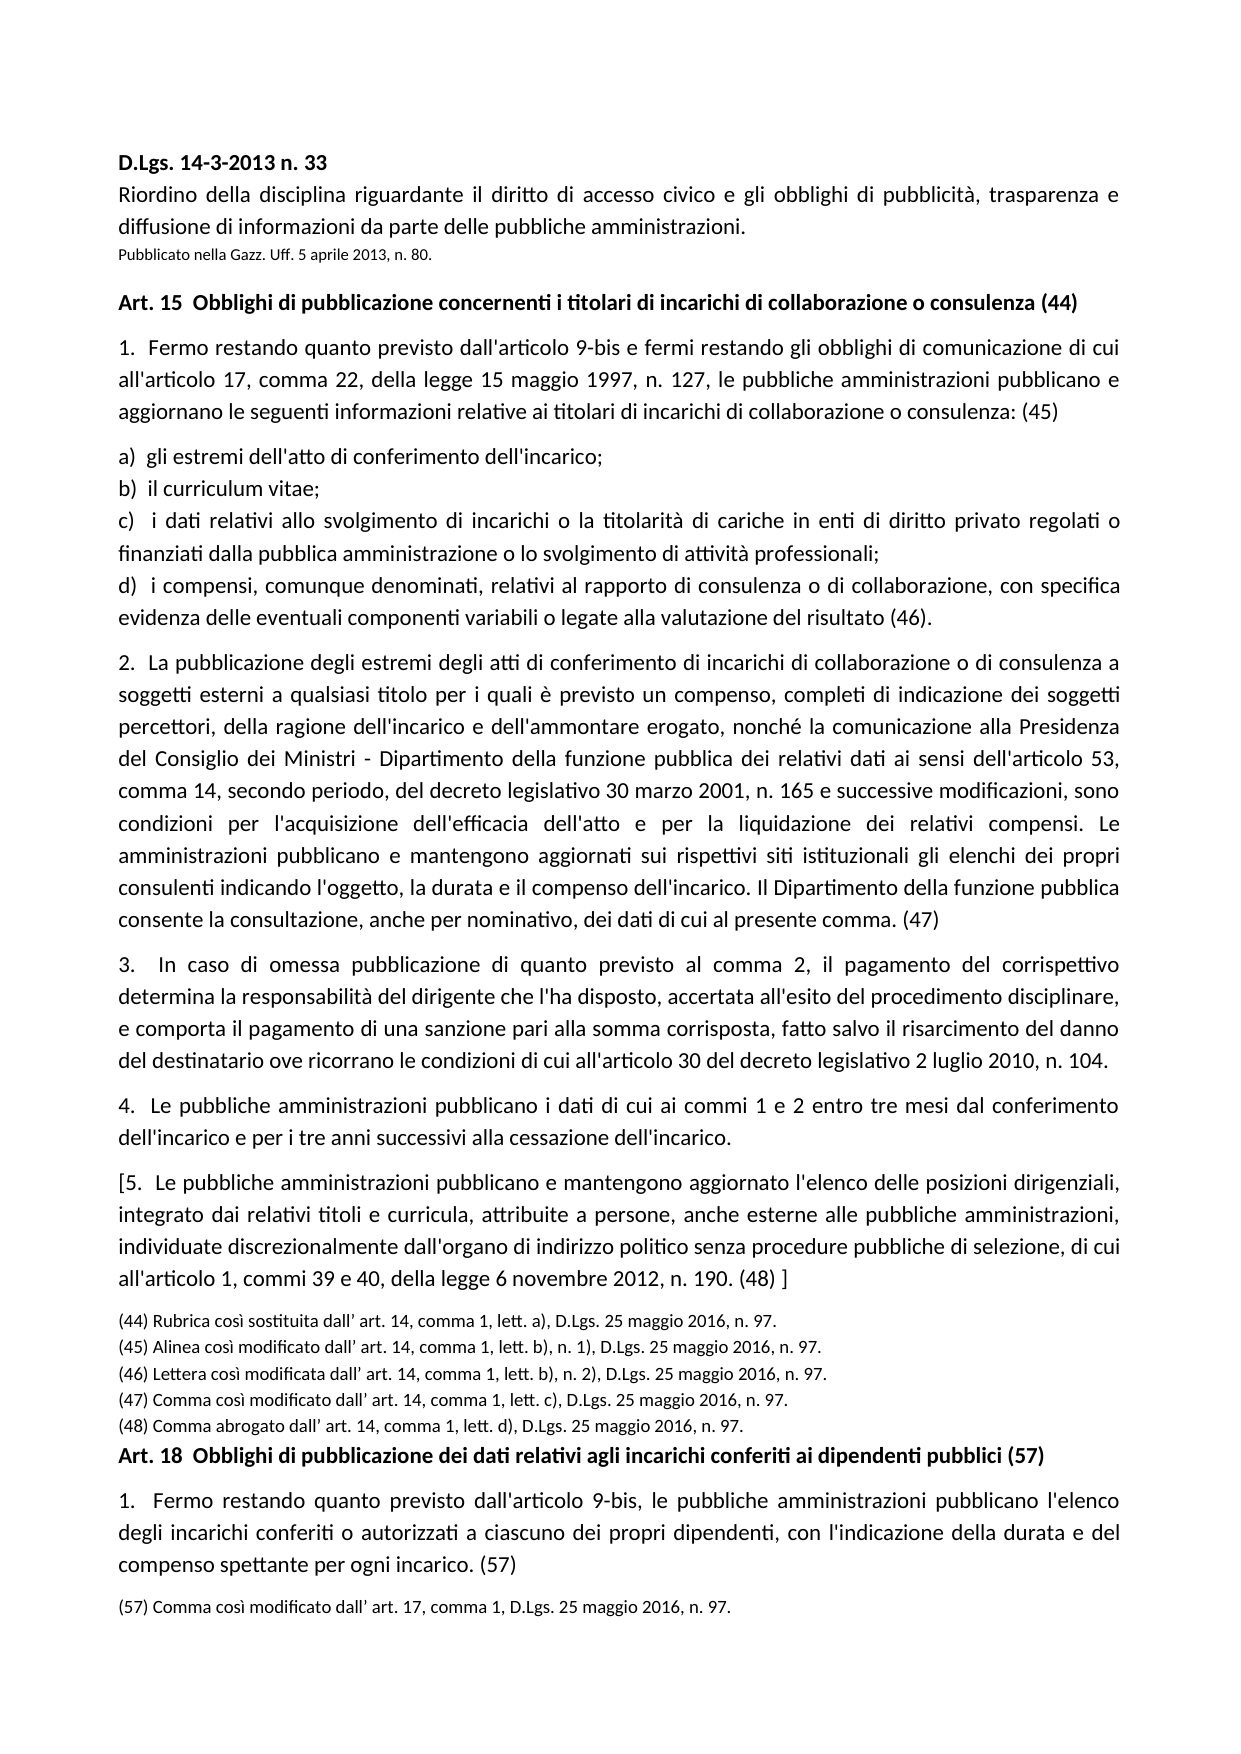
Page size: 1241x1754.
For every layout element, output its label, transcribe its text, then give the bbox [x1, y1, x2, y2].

text Art. 15 Obblighi di pubblicazione concernenti i titolari di incarichi di collaborazione o consulenza (44) [118, 288, 1122, 316]
text c) i dati relativi allo svolgimento di incarichi o la titolarità di cariche in enti di diritto privato regolati o finanziati dalla pubblica amministrazione o lo svolgimento di attività professionali; [118, 506, 1122, 567]
text (45) Alinea così modificato dall’ art. 14, comma 1, lett. b), n. 1), D.Lgs. 25 maggio 2016, n. 97. [118, 1336, 1122, 1358]
text b) il curriculum vitae; [118, 474, 1122, 502]
text (48) Comma abrogato dall’ art. 14, comma 1, lett. d), D.Lgs. 25 maggio 2016, n. 97. [118, 1415, 1122, 1438]
text (57) Comma così modificato dall’ art. 17, comma 1, D.Lgs. 25 maggio 2016, n. 97. [118, 1595, 1122, 1618]
text d) i compensi, comunque denominati, relativi al rapporto di consulenza o di collaborazione, con specifica evidenza delle eventuali componenti variabili o legate alla valutazione del risultato (46). [118, 571, 1122, 631]
text Art. 18 Obblighi di pubblicazione dei dati relativi agli incarichi conferiti ai dipendenti pubblici (57) [118, 1441, 1122, 1469]
text [5. Le pubbliche amministrazioni pubblicano e mantengono aggiornato l'elenco delle posizioni dirigenziali, integrato dai relativi titoli e curricula, attribuite a persone, anche esterne alle pubbliche amministrazioni, individuate discrezionalmente dall'organo di indirizzo politico senza procedure pubbliche di selezione, di cui all'articolo 1, commi 39 e 40, della legge 6 novembre 2012, n. 190. (48) ] [118, 1168, 1122, 1293]
text (44) Rubrica così sostituita dall’ art. 14, comma 1, lett. a), D.Lgs. 25 maggio 2016, n. 97. [118, 1309, 1122, 1332]
text 2. La pubblicazione degli estremi degli atti di conferimento di incarichi di collaborazione o di consulenza a soggetti esterni a qualsiasi titolo per i quali è previsto un compenso, completi di indicazione dei soggetti percettori, della ragione dell'incarico e dell'ammontare erogato, nonché la comunicazione alla Presidenza del Consiglio dei Ministri - Dipartimento della funzione pubblica dei relativi dati ai sensi dell'articolo 53, comma 14, secondo periodo, del decreto legislativo 30 marzo 2001, n. 165 e successive modificazioni, sono condizioni per l'acquisizione dell'efficacia dell'atto e per la liquidazione dei relativi compensi. Le amministrazioni pubblicano e mantengono aggiornati sui rispettivi siti istituzionali gli elenchi dei propri consulenti indicando l'oggetto, la durata e il compenso dell'incarico. Il Dipartimento della funzione pubblica consente la consultazione, anche per nominativo, dei dati di cui al presente comma. (47) [118, 648, 1122, 933]
text 1. Fermo restando quanto previsto dall'articolo 9-bis, le pubbliche amministrazioni pubblicano l'elenco degli incarichi conferiti o autorizzati a ciascuno dei propri dipendenti, con l'indicazione della durata e del compenso spettante per ogni incarico. (57) [118, 1486, 1122, 1578]
text 1. Fermo restando quanto previsto dall'articolo 9-bis e fermi restando gli obblighi di comunicazione di cui all'articolo 17, comma 22, della legge 15 maggio 1997, n. 127, le pubbliche amministrazioni pubblicano e aggiornano le seguenti informazioni relative ai titolari di incarichi di collaborazione o consulenza: (45) [118, 333, 1122, 425]
text Riordino della disciplina riguardante il diritto di accesso civico e gli obblighi di pubblicità, trasparenza e diffusione di informazioni da parte delle pubbliche amministrazioni. [118, 180, 1122, 240]
text 3. In caso di omessa pubblicazione di quanto previsto al comma 2, il pagamento del corrispettivo determina la responsabilità del dirigente che l'ha disposto, accertata all'esito del procedimento disciplinare, e comporta il pagamento di una sanzione pari alla somma corrisposta, fatto salvo il risarcimento del danno del destinatario ove ricorrano le condizioni di cui all'articolo 30 del decreto legislativo 2 luglio 2010, n. 104. [118, 950, 1122, 1074]
text 4. Le pubbliche amministrazioni pubblicano i dati di cui ai commi 1 e 2 entro tre mesi dal conferimento dell'incarico e per i tre anni successivi alla cessazione dell'incarico. [118, 1091, 1122, 1151]
text a) gli estremi dell'atto di conferimento dell'incarico; [118, 442, 1122, 470]
text (46) Lettera così modificata dall’ art. 14, comma 1, lett. b), n. 2), D.Lgs. 25 maggio 2016, n. 97. [118, 1362, 1122, 1385]
text D.Lgs. 14-3-2013 n. 33 [118, 148, 1122, 176]
text Pubblicato nella Gazz. Uff. 5 aprile 2013, n. 80. [118, 244, 1122, 264]
text (47) Comma così modificato dall’ art. 14, comma 1, lett. c), D.Lgs. 25 maggio 2016, n. 97. [118, 1388, 1122, 1411]
